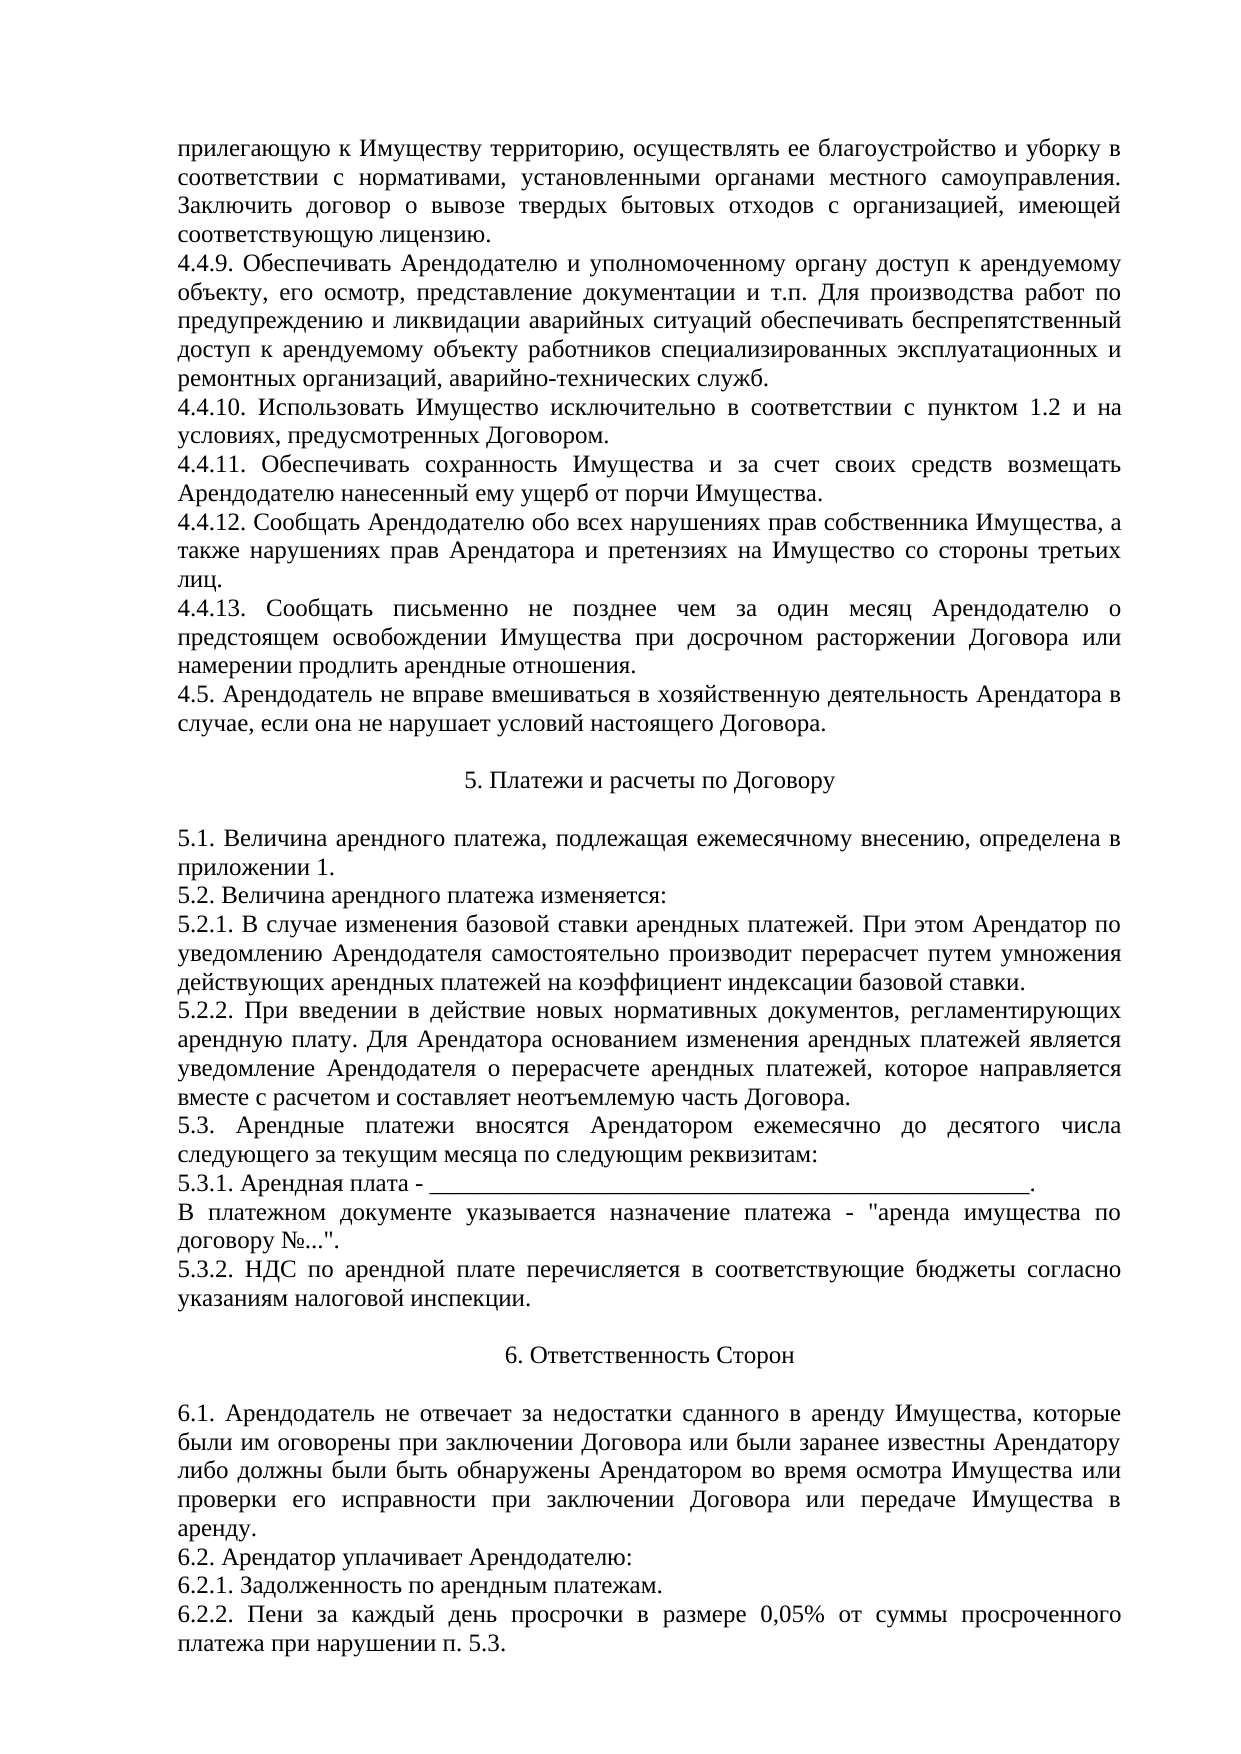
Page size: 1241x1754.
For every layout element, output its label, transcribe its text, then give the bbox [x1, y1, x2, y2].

text 5.3.2. НДС по арендной плате перечисляется в соответствующие бюджеты согласно указаниям налоговой инспекции. [177, 1254, 1122, 1312]
text 4.4.10. Использовать Имущество исключительно в соответствии с пунктом 1.2 и на условиях, предусмотренных Договором. [177, 392, 1122, 449]
text 5.3.1. Арендная плата - ________________________________________________. [177, 1168, 1122, 1197]
text 6.1. Арендодатель не отвечает за недостатки сданного в аренду Имущества, которые были им оговорены при заключении Договора или были заранее известны Арендатору либо должны были быть обнаружены Арендатором во время осмотра Имущества или проверки его исправности при заключении Договора или передаче Имущества в аренду. [177, 1398, 1122, 1542]
text 4.4.11. Обеспечивать сохранность Имущества и за счет своих средств возмещать Арендодателю нанесенный ему ущерб от порчи Имущества. [177, 449, 1122, 507]
text 6.2. Арендатор уплачивает Арендодателю: [177, 1542, 1122, 1570]
text 5.3. Арендные платежи вносятся Арендатором ежемесячно до десятого числа следующего за текущим месяца по следующим реквизитам: [177, 1110, 1122, 1168]
text 5.1. Величина арендного платежа, подлежащая ежемесячному внесению, определена в приложении 1. [177, 823, 1122, 880]
text 4.4.13. Сообщать письменно не позднее чем за один месяц Арендодателю о предстоящем освобождении Имущества при досрочном расторжении Договора или намерении продлить арендные отношения. [177, 593, 1122, 679]
text В платежном документе указывается назначение платежа - "аренда имущества по договору №...". [177, 1197, 1122, 1254]
text 5.2.1. В случае изменения базовой ставки арендных платежей. При этом Арендатор по уведомлению Арендодателя самостоятельно производит перерасчет путем умножения действующих арендных платежей на коэффициент индексации базовой ставки. [177, 909, 1122, 995]
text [177, 133, 1122, 248]
text 5.2. Величина арендного платежа изменяется: [177, 880, 1122, 909]
text 5. Платежи и расчеты по Договору [177, 765, 1122, 794]
text 6.2.1. Задолженность по арендным платежам. [177, 1570, 1122, 1599]
text 6.2.2. Пени за каждый день просрочки в размере 0,05% от суммы просроченного платежа при нарушении п. 5.3. [177, 1599, 1122, 1657]
text 6. Ответственность Сторон [177, 1340, 1122, 1369]
text 4.5. Арендодатель не вправе вмешиваться в хозяйственную деятельность Арендатора в случае, если она не нарушает условий настоящего Договора. [177, 679, 1122, 737]
text 5.2.2. При введении в действие новых нормативных документов, регламентирующих арендную плату. Для Арендатора основанием изменения арендных платежей является уведомление Арендодателя о перерасчете арендных платежей, которое направляется вместе с расчетом и составляет неотъемлемую часть Договора. [177, 995, 1122, 1110]
text 4.4.12. Сообщать Арендодателю обо всех нарушениях прав собственника Имущества, а также нарушениях прав Арендатора и претензиях на Имущество со стороны третьих лиц. [177, 507, 1122, 593]
text 4.4.9. Обеспечивать Арендодателю и уполномоченному органу доступ к арендуемому объекту, его осмотр, представление документации и т.п. Для производства работ по предупреждению и ликвидации аварийных ситуаций обеспечивать беспрепятственный доступ к арендуемому объекту работников специализированных эксплуатационных и ремонтных организаций, аварийно-технических служб. [177, 248, 1122, 392]
